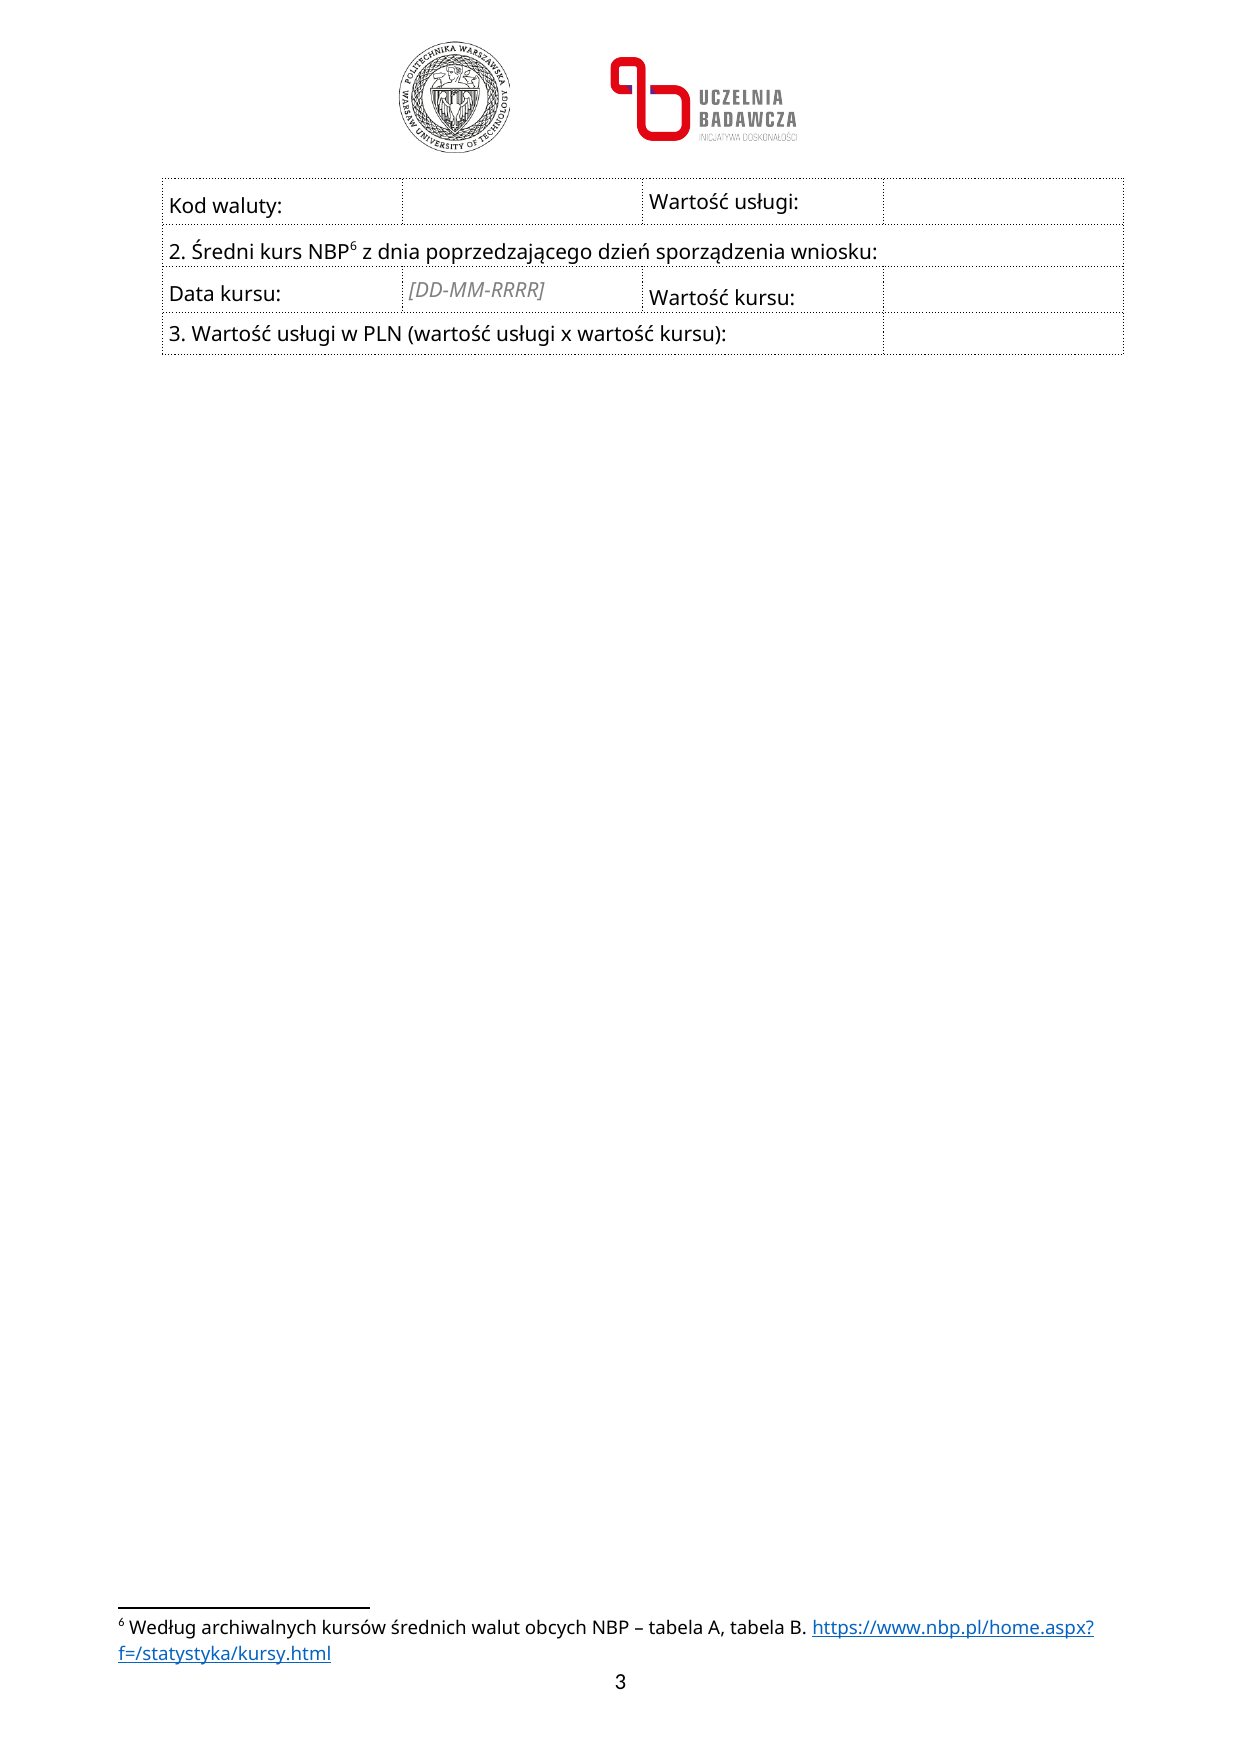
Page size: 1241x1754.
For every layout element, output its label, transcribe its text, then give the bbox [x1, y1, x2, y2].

table_cell [883, 178, 1123, 224]
table_cell 3. Wartość usługi w PLN (wartość usługi x wartość kursu): [163, 312, 883, 354]
table_cell [883, 266, 1123, 312]
picture [610, 57, 797, 141]
table_cell Data kursu: [163, 266, 403, 312]
table_cell Wartość kursu: [643, 266, 883, 312]
picture [398, 41, 510, 153]
table_cell [DD-MM-RRRR] [403, 266, 643, 312]
table_cell [403, 178, 643, 224]
table_cell 2. Średni kurs NBP z dnia poprzedzającego dzień sporządzenia wniosku: [163, 224, 1123, 266]
table_cell [883, 312, 1123, 354]
table_cell Wartość usługi: [643, 178, 883, 224]
table_cell Kod waluty: [163, 178, 403, 224]
